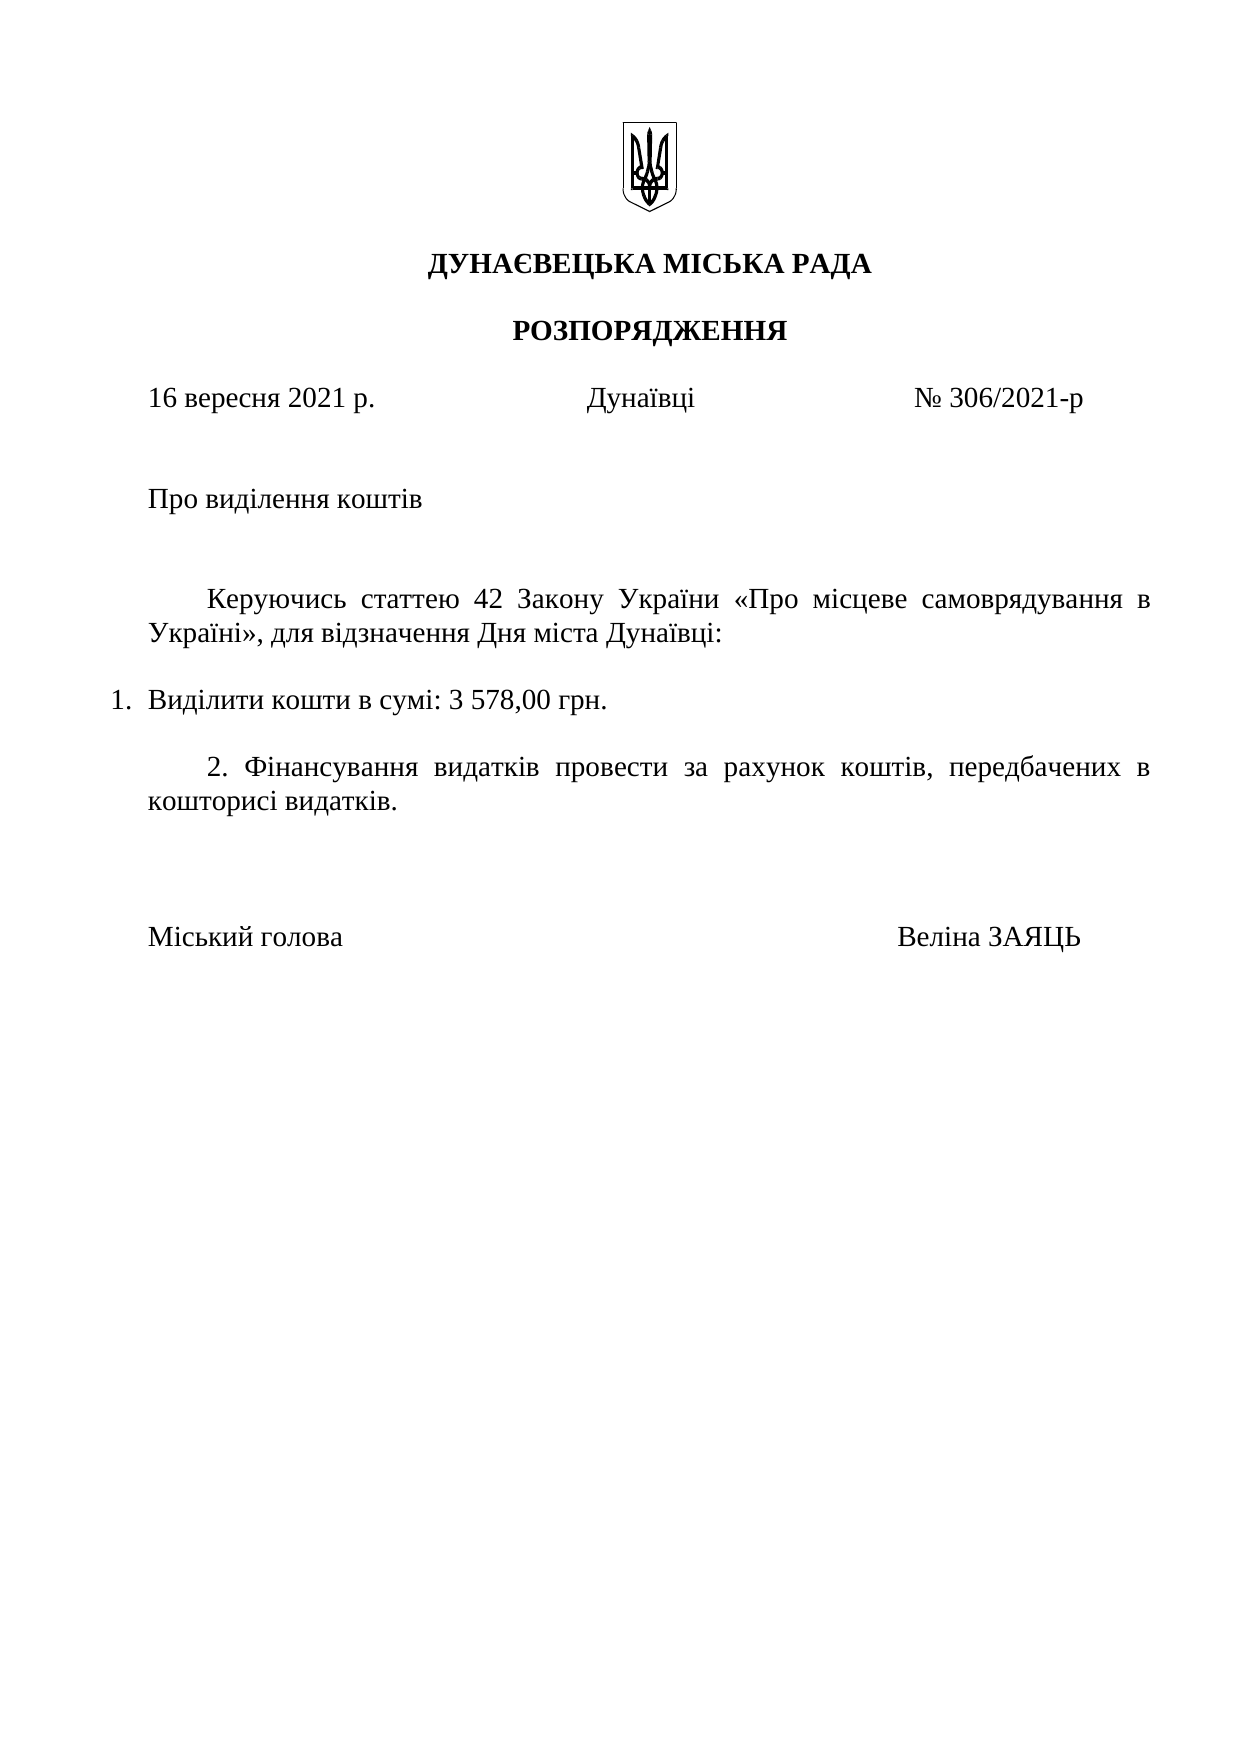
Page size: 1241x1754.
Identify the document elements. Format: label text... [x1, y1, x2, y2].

text Міський голова Веліна ЗАЯЦЬ [148, 919, 1152, 953]
text ДУНАЄВЕЦЬКА МІСЬКА РАДА [148, 246, 1152, 280]
text Керуючись статтею 42 Закону України «Про місцеве самоврядування в Україні», для відзначення Дня міста Дунаївці: [148, 582, 1152, 649]
list Виділити кошти в сумі: 3 578,00 грн. [110, 682, 1152, 716]
text Про виділення коштів [148, 481, 1152, 514]
text РОЗПОРЯДЖЕННЯ [148, 313, 1152, 347]
text 2. Фінансування видатків провести за рахунок коштів, передбачених в кошторисі видатків. [148, 749, 1152, 816]
text 16 вересня 2021 р. Дунаївці № 306/2021-р [148, 380, 1152, 414]
